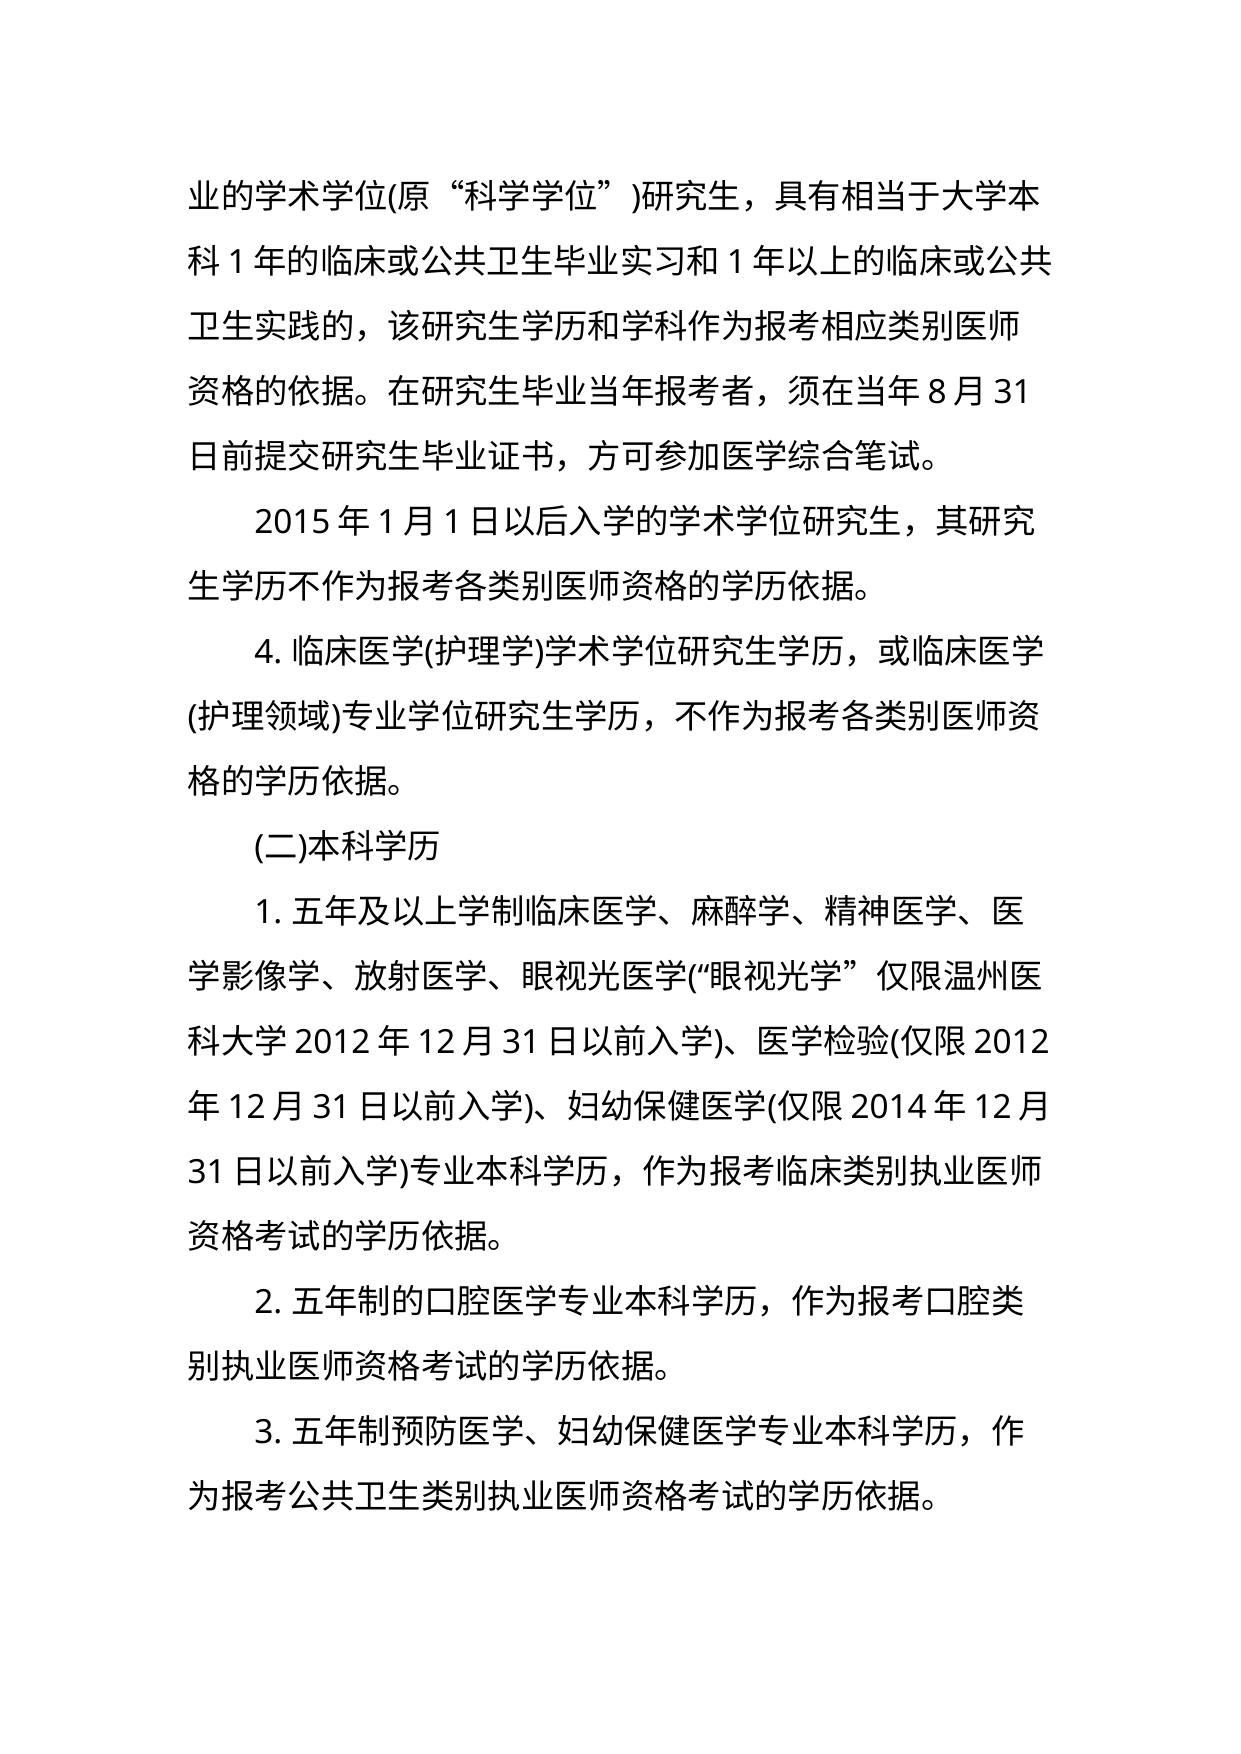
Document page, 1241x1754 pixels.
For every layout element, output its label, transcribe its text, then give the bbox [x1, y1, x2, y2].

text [187, 162, 1053, 487]
text 2015年1月1日以后入学的学术学位研究生，其研究生学历不作为报考各类别医师资格的学历依据。 [187, 487, 1053, 617]
text 2. 五年制的口腔医学专业本科学历，作为报考口腔类别执业医师资格考试的学历依据。 [187, 1267, 1053, 1397]
text 1. 五年及以上学制临床医学、麻醉学、精神医学、医学影像学、放射医学、眼视光医学(“眼视光学”仅限温州医科大学2012年12月31日以前入学)、医学检验(仅限2012年12月31日以前入学)、妇幼保健医学(仅限2014年12月31日以前入学)专业本科学历，作为报考临床类别执业医师资格考试的学历依据。 [187, 877, 1053, 1267]
text 4. 临床医学(护理学)学术学位研究生学历，或临床医学(护理领域)专业学位研究生学历，不作为报考各类别医师资格的学历依据。 [187, 617, 1053, 812]
text (二)本科学历 [187, 812, 1053, 877]
text 3. 五年制预防医学、妇幼保健医学专业本科学历，作为报考公共卫生类别执业医师资格考试的学历依据。 [187, 1397, 1053, 1527]
